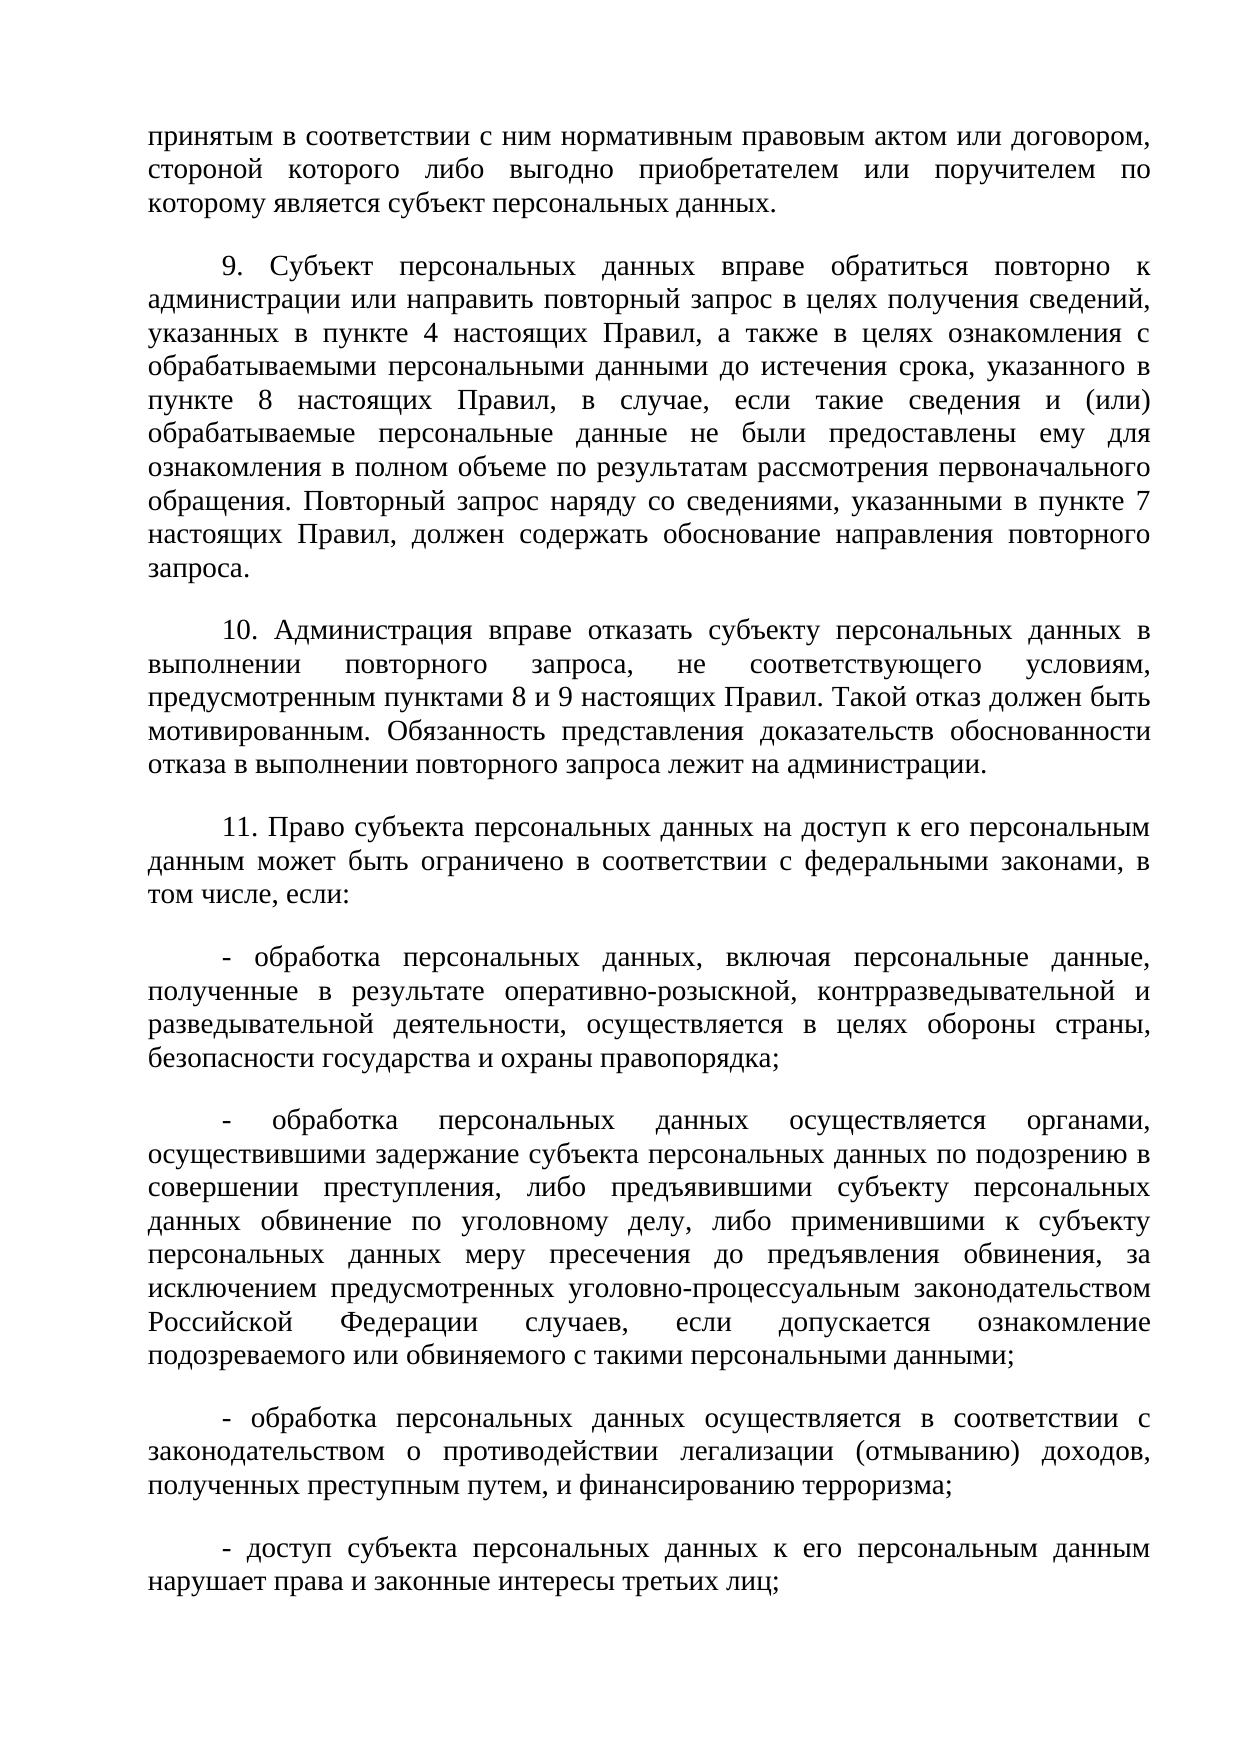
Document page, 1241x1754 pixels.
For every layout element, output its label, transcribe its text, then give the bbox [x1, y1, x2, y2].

text 11. Право субъекта персональных данных на доступ к его персональным данным может быть ограничено в соответствии с федеральными законами, в том числе, если: [148, 809, 1152, 910]
text - обработка персональных данных, включая персональные данные, полученные в результате оперативно-розыскной, контрразведывательной и разведывательной деятельности, осуществляется в целях обороны страны, безопасности государства и охраны правопорядка; [148, 939, 1152, 1073]
text 9. Субъект персональных данных вправе обратиться повторно к администрации или направить повторный запрос в целях получения сведений, указанных в пункте 4 настоящих Правил, а также в целях ознакомления с обрабатываемыми персональными данными до истечения срока, указанного в пункте 8 настоящих Правил, в случае, если такие сведения и (или) обрабатываемые персональные данные не были предоставлены ему для ознакомления в полном объеме по результатам рассмотрения первоначального обращения. Повторный запрос наряду со сведениями, указанными в пункте 7 настоящих Правил, должен содержать обоснование направления повторного запроса. [148, 248, 1152, 583]
text - обработка персональных данных осуществляется в соответствии с законодательством о противодействии легализации (отмыванию) доходов, полученных преступным путем, и финансированию терроризма; [148, 1400, 1152, 1501]
text - доступ субъекта персональных данных к его персональным данным нарушает права и законные интересы третьих лиц; [148, 1530, 1152, 1597]
text 10. Администрация вправе отказать субъекту персональных данных в выполнении повторного запроса, не соответствующего условиям, предусмотренным пунктами 8 и 9 настоящих Правил. Такой отказ должен быть мотивированным. Обязанность представления доказательств обоснованности отказа в выполнении повторного запроса лежит на администрации. [148, 612, 1152, 780]
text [148, 118, 1152, 219]
text - обработка персональных данных осуществляется органами, осуществившими задержание субъекта персональных данных по подозрению в совершении преступления, либо предъявившими субъекту персональных данных обвинение по уголовному делу, либо применившими к субъекту персональных данных меру пресечения до предъявления обвинения, за исключением предусмотренных уголовно-процессуальным законодательством Российской Федерации случаев, если допускается ознакомление подозреваемого или обвиняемого с такими персональными данными; [148, 1102, 1152, 1371]
